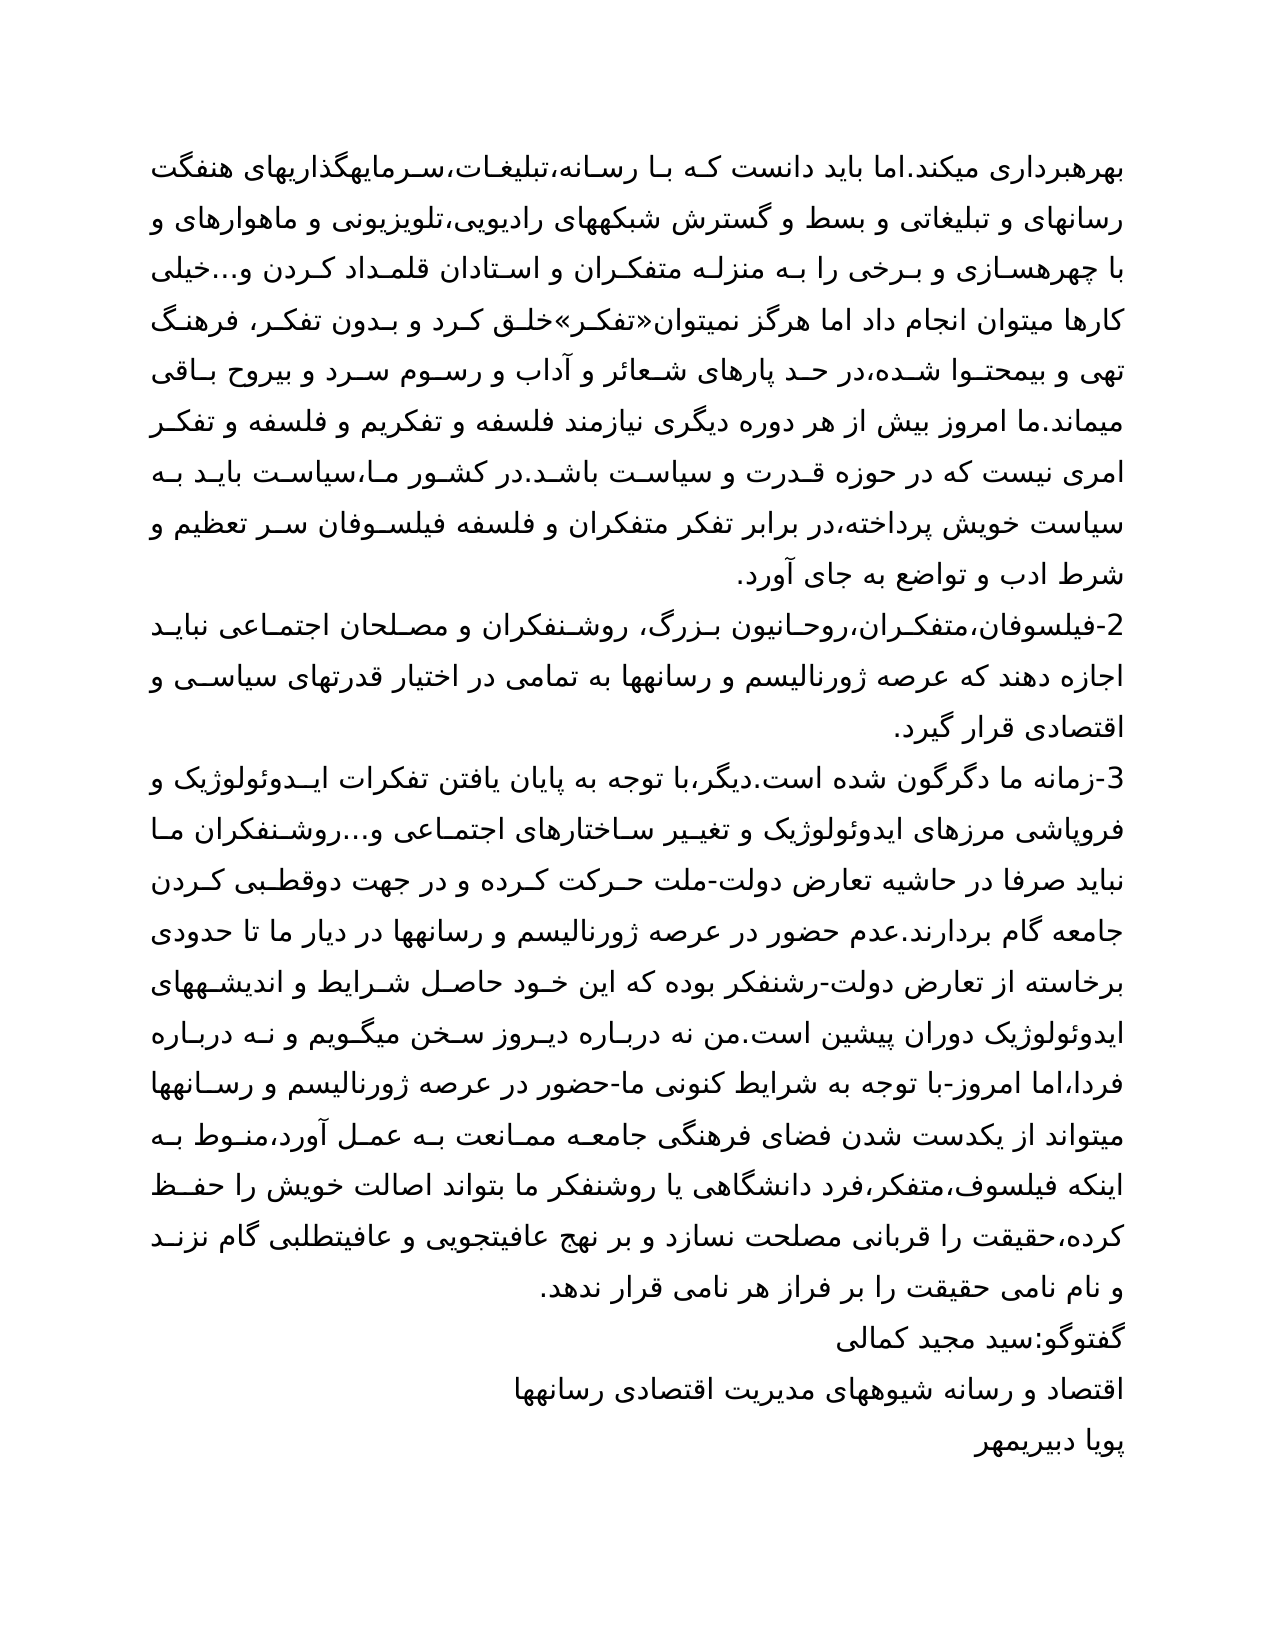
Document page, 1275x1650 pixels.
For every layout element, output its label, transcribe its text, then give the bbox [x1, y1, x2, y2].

text پویا دبیری‏مهر [150, 1423, 1125, 1457]
text 2-فیلسوفان،متفکران،روحانیون بزرگ، روشنفکران و مصلحان اجتماعی نباید اجازه‏ دهند که عرصه ژورنالیسم و رسانه‏ها به تمامی در اختیار قدرت‏های سیاسی و اقتصادی قرار گیرد. [150, 608, 1125, 744]
text اقتصاد و رسانه‏ شیوه‏های مدیریت اقتصادی رسانه‏ها [150, 1372, 1125, 1406]
text گفت‏وگو:سید مجید کمالی [150, 1322, 1125, 1356]
text 3-زمانه ما دگرگون شده است.دیگر،با توجه‏ به پایان یافتن تفکرات ایدوئولوژیک و فروپاشی‏ مرزهای ایدوئولوژیک و تغییر ساختارهای‏ اجتماعی و...روشنفکران ما نباید صرفا در حاشیه‏ تعارض دولت-ملت حرکت کرده و در جهت‏ دوقطبی کردن جامعه گام بردارند.عدم حضور در عرصه ژورنالیسم و رسانه‏ها در دیار ما تا حدودی‏ برخاسته از تعارض دولت-رشنفکر بوده که این‏ خود حاصل شرایط و اندیشه‏های ایدوئولوژیک‏ دوران پیشین است.من نه درباره دیروز سخن‏ می‏گویم و نه درباره فردا،اما امروز-با توجه به‏ شرایط کنونی ما-حضور در عرصه ژورنالیسم و رسانه‏ها می‏تواند از یکدست شدن فضای فرهنگی‏ جامعه ممانعت به عمل آورد،منوط به اینکه‏ فیلسوف،متفکر،فرد دانشگاهی یا روشنفکر ما بتواند اصالت خویش را حفظ کرده،حقیقت را قربانی مصلحت نسازد و بر نهج عافیت‏جویی و عافیت‏طلبی گام نزند و نام نامی حقیقت را بر فراز هر نامی قرار ندهد. [150, 761, 1125, 1304]
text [150, 150, 1125, 591]
